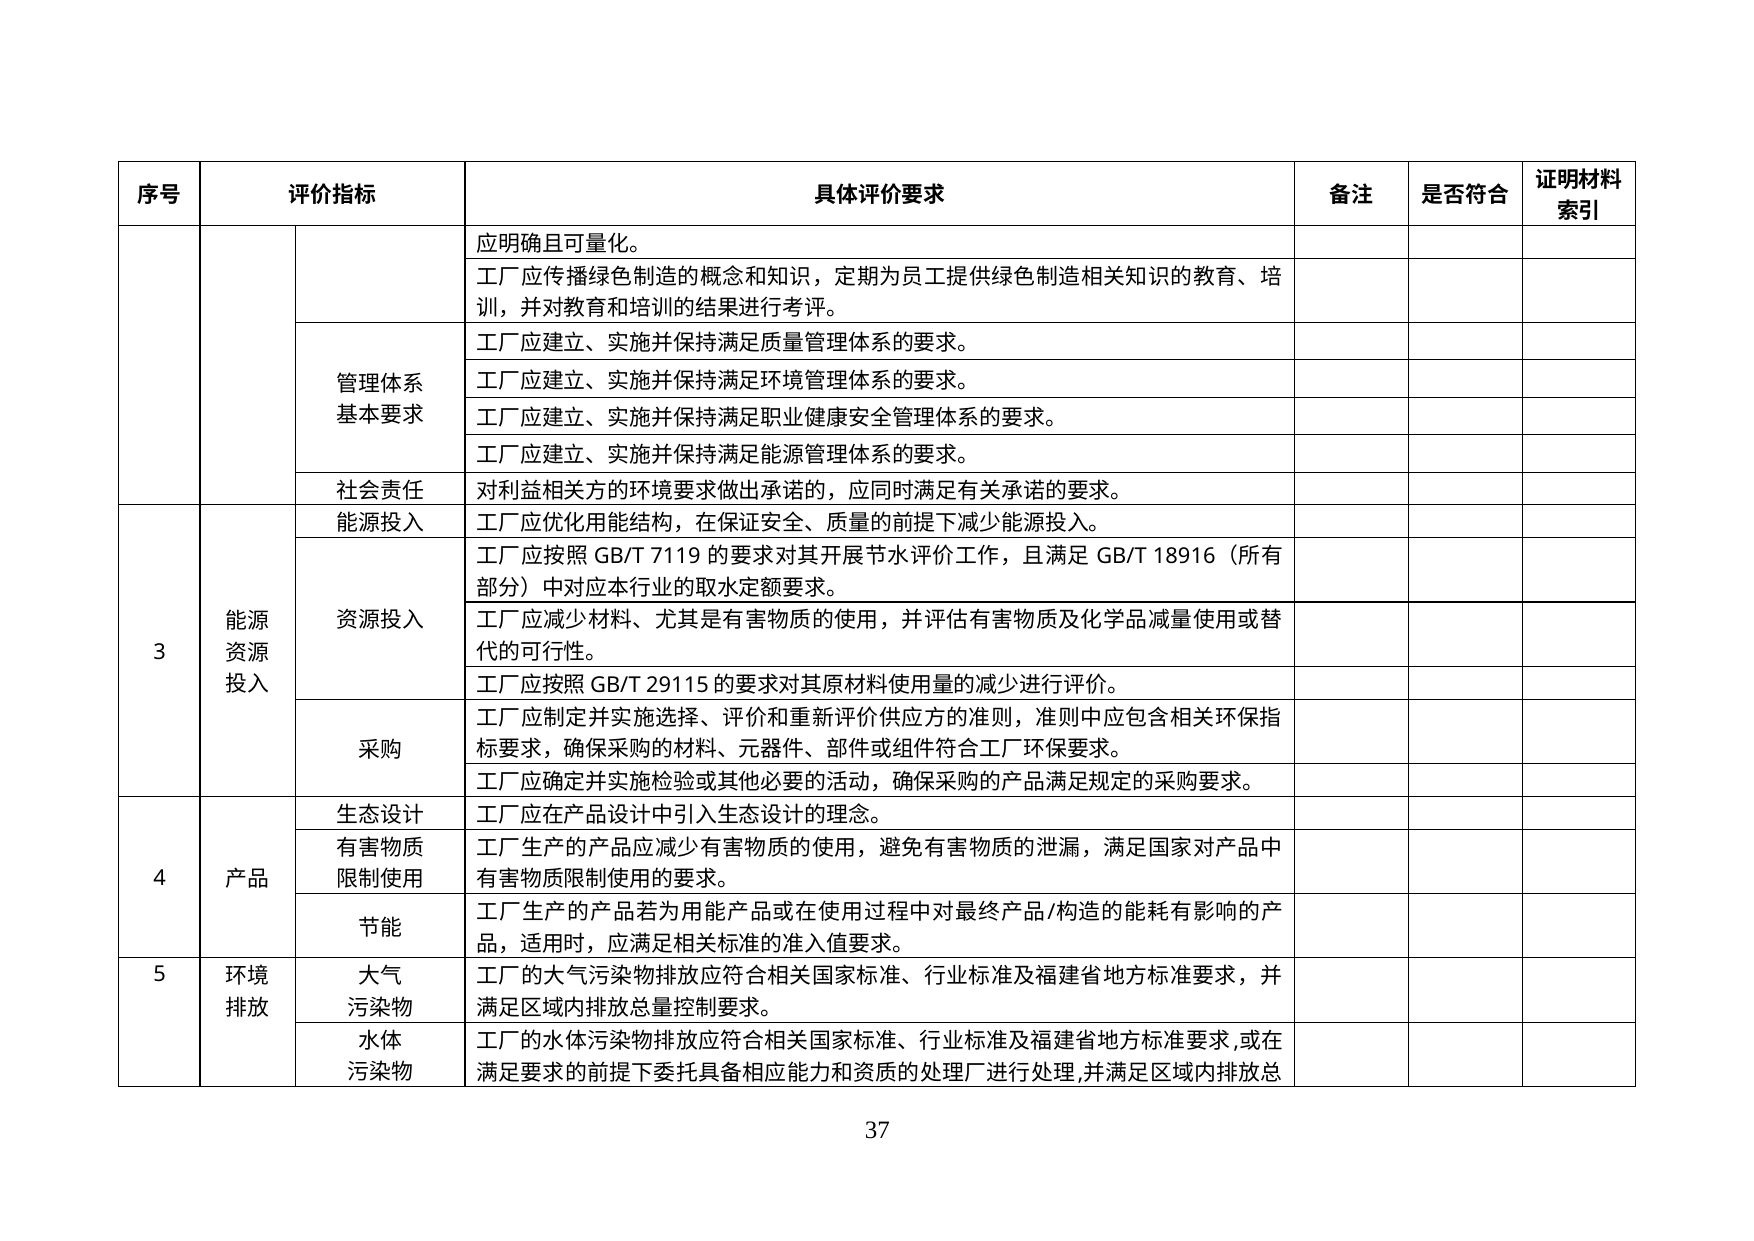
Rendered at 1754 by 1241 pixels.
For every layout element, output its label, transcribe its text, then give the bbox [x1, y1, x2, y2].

table_cell [1409, 435, 1522, 472]
table_cell 工厂应按照GB/T 29115的要求对其原材料使用量的减少进行评价。 [466, 667, 1294, 699]
table_cell [1295, 797, 1408, 828]
table_cell 工厂生产的产品应减少有害物质的使用，避免有害物质的泄漏，满足国家对产品中有害物质限制使用的要求。 [466, 830, 1294, 893]
table_cell 3 [119, 505, 199, 796]
table_header 评价指标 [201, 162, 464, 225]
table_cell [1523, 538, 1635, 601]
table_cell [1409, 259, 1522, 322]
table_cell 对利益相关方的环境要求做出承诺的，应同时满足有关承诺的要求。 [466, 473, 1294, 504]
table_cell [1523, 667, 1635, 699]
table_cell 工厂应建立、实施并保持满足质量管理体系的要求。 [466, 323, 1294, 359]
table_cell [1523, 226, 1635, 258]
table_cell 工厂生产的产品若为用能产品或在使用过程中对最终产品/构造的能耗有影响的产品，适用时，应满足相关标准的准入值要求。 [466, 894, 1294, 957]
table_cell [1295, 226, 1408, 258]
table_cell 资源投入 [296, 538, 464, 699]
table_cell [1295, 1023, 1408, 1086]
table_cell [1409, 323, 1522, 359]
table_cell [1409, 360, 1522, 397]
table_cell 有害物质 限制使用 [296, 830, 464, 893]
table_cell 生态设计 [296, 797, 464, 828]
table_cell 工厂的大气污染物排放应符合相关国家标准、行业标准及福建省地方标准要求，并满足区域内排放总量控制要求。 [466, 958, 1294, 1022]
table_cell [1295, 259, 1408, 322]
table_cell [1523, 1023, 1635, 1086]
table_header 备注 [1295, 162, 1408, 225]
table_cell [1523, 603, 1635, 666]
table_cell [1295, 958, 1408, 1022]
table_cell [1409, 894, 1522, 957]
table_cell 工厂应制定并实施选择、评价和重新评价供应方的准则，准则中应包含相关环保指标要求，确保采购的材料、元器件、部件或组件符合工厂环保要求。 [466, 700, 1294, 763]
table_cell 能源 资源 投入 [201, 505, 295, 796]
table_cell 工厂应传播绿色制造的概念和知识，定期为员工提供绿色制造相关知识的教育、培训，并对教育和培训的结果进行考评。 [466, 259, 1294, 322]
table_cell 产品 [201, 797, 295, 957]
table_cell [1295, 398, 1408, 434]
table_header 是否符合 [1409, 162, 1522, 225]
table_cell [1409, 958, 1522, 1022]
table_cell [1523, 473, 1635, 504]
table_cell [1523, 323, 1635, 359]
table_cell 采购 [296, 700, 464, 796]
table_cell [1523, 700, 1635, 763]
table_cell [466, 1023, 1294, 1086]
table_cell [1295, 700, 1408, 763]
table_cell [1409, 226, 1522, 258]
table_cell [1523, 259, 1635, 322]
table_cell [1523, 958, 1635, 1022]
table_cell 4 [119, 797, 199, 957]
table_cell 5 [119, 958, 199, 1086]
table_cell [1295, 360, 1408, 397]
table_cell [1409, 398, 1522, 434]
table_cell 工厂应建立、实施并保持满足能源管理体系的要求。 [466, 435, 1294, 472]
table_cell 工厂应按照GB/T 7119 的要求对其开展节水评价工作，且满足GB/T 18916（所有部分）中对应本行业的取水定额要求。 [466, 538, 1294, 601]
table_cell 工厂应确定并实施检验或其他必要的活动，确保采购的产品满足规定的采购要求。 [466, 764, 1294, 796]
table_cell 大气 污染物 [296, 958, 464, 1022]
table_cell [1295, 830, 1408, 893]
table_cell 社会责任 [296, 473, 464, 504]
table_cell [1409, 764, 1522, 796]
table_cell 工厂应减少材料、尤其是有害物质的使用，并评估有害物质及化学品减量使用或替代的可行性。 [466, 603, 1294, 666]
table_cell [1523, 797, 1635, 828]
table_cell [1409, 1023, 1522, 1086]
table_cell 能源投入 [296, 505, 464, 537]
table_cell [1409, 505, 1522, 537]
table_cell [1295, 435, 1408, 472]
table_cell [1295, 473, 1408, 504]
table_header 证明材料索引 [1523, 162, 1635, 225]
table_cell [1295, 505, 1408, 537]
table_header 具体评价要求 [466, 162, 1294, 225]
table_cell [1409, 538, 1522, 601]
table_cell 工厂应在产品设计中引入生态设计的理念。 [466, 797, 1294, 828]
table_cell [1409, 700, 1522, 763]
table_cell [1409, 830, 1522, 893]
table_cell 工厂应建立、实施并保持满足环境管理体系的要求。 [466, 360, 1294, 397]
table_cell [1409, 797, 1522, 828]
table_cell [1295, 764, 1408, 796]
table_cell [1523, 894, 1635, 957]
table_cell [1295, 603, 1408, 666]
table_cell [1523, 435, 1635, 472]
table_cell [1523, 505, 1635, 537]
table_cell [1523, 764, 1635, 796]
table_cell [466, 226, 1294, 258]
table_cell [1295, 894, 1408, 957]
table_header 序号 [119, 162, 199, 225]
table_cell 工厂应建立、实施并保持满足职业健康安全管理体系的要求。 [466, 398, 1294, 434]
table_cell [1295, 538, 1408, 601]
table_cell [1523, 360, 1635, 397]
table_cell [1523, 398, 1635, 434]
table_cell 环境 排放 [201, 958, 295, 1086]
table_cell 节能 [296, 894, 464, 957]
table_cell 工厂应优化用能结构，在保证安全、质量的前提下减少能源投入。 [466, 505, 1294, 537]
table_cell [1295, 323, 1408, 359]
table_cell [1523, 830, 1635, 893]
table_cell 水体 污染物 [296, 1023, 464, 1086]
table_cell [1409, 667, 1522, 699]
table_cell 管理体系 基本要求 [296, 323, 464, 472]
table_cell [1409, 603, 1522, 666]
table_cell [1295, 667, 1408, 699]
table_cell [1409, 473, 1522, 504]
